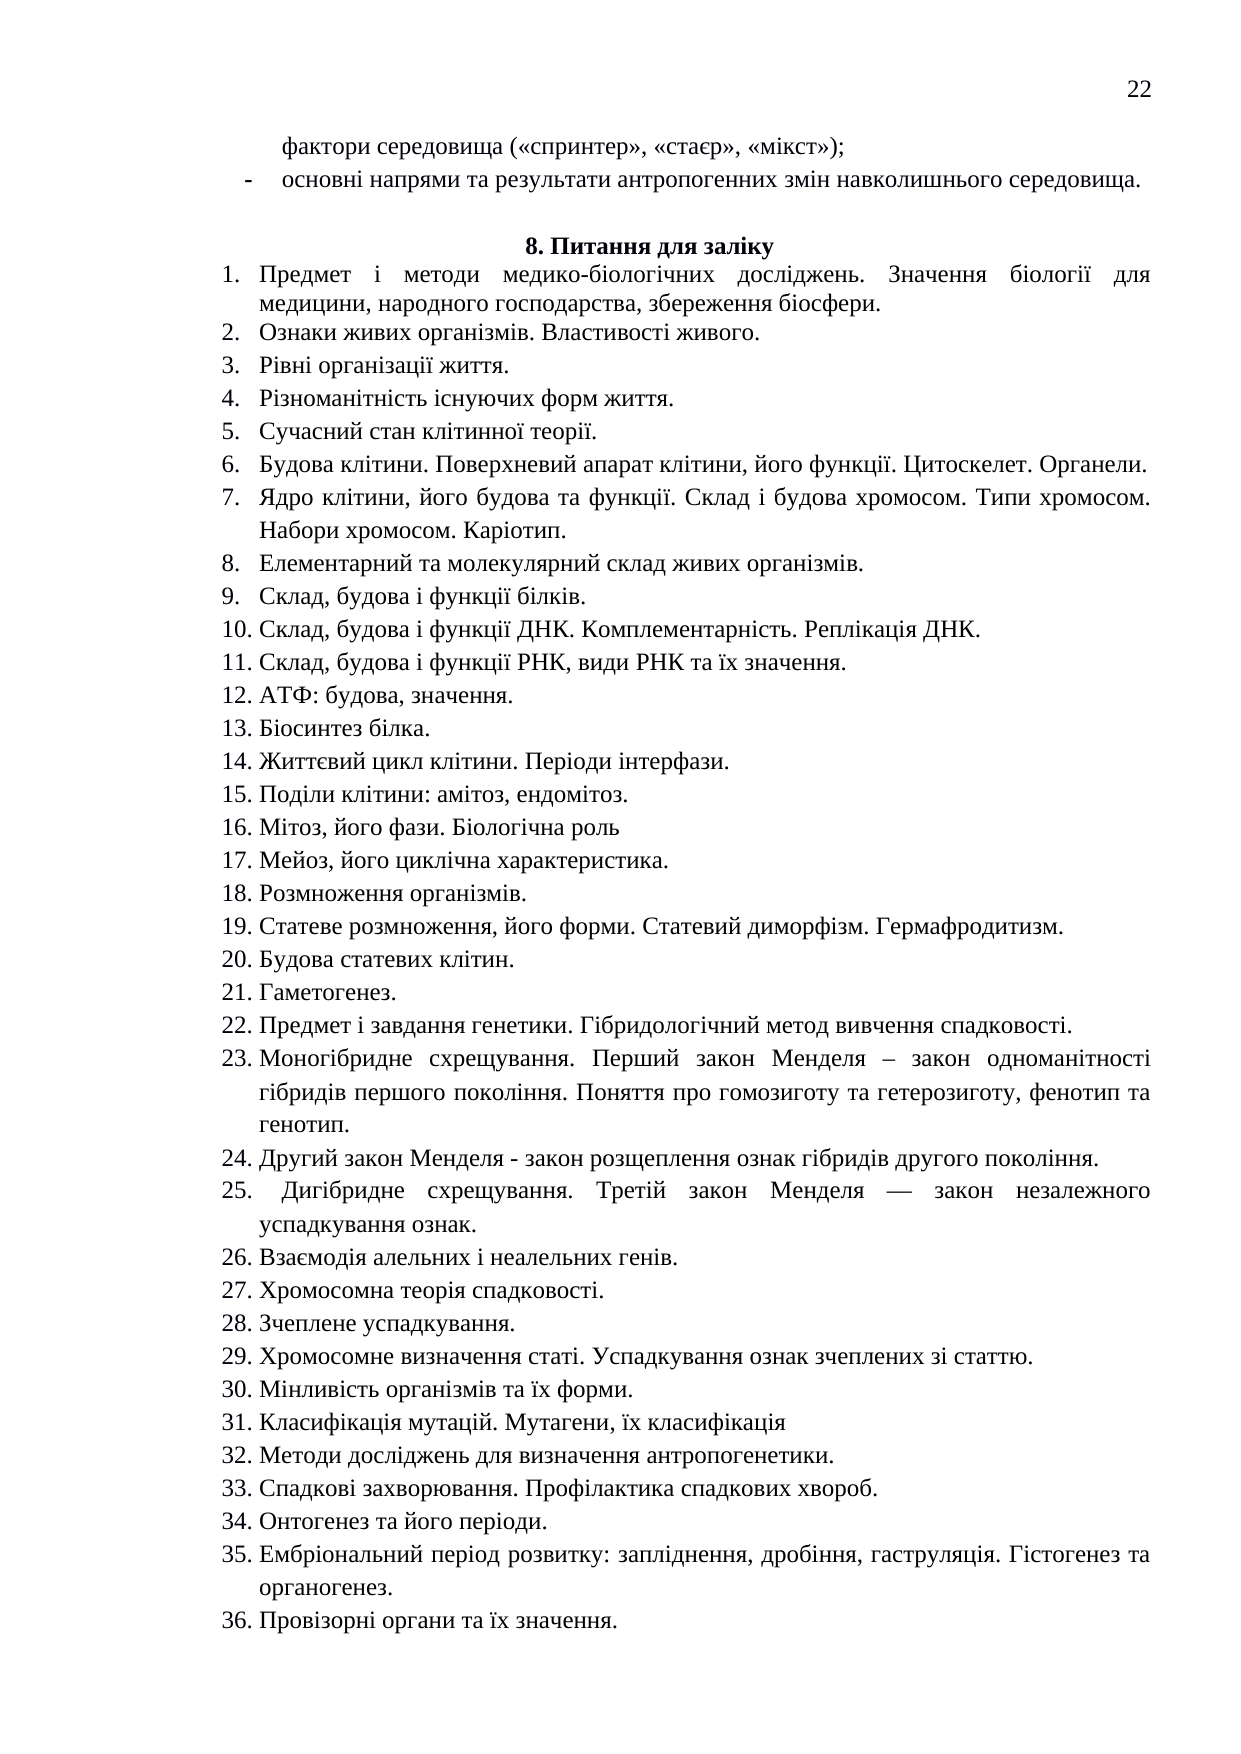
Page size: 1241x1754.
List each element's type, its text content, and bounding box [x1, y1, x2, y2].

list Ембріональний період розвитку: запліднення, дробіння, гаструляція. Гістогенез та органогенез. [221, 1539, 1152, 1601]
list Онтогенез та його періоди. [221, 1506, 1152, 1534]
list Зчеплене успадкування. [221, 1308, 1152, 1336]
list Класифікація мутацій. Мутагени, їх класифікація [221, 1407, 1152, 1436]
list Предмет і методи медико-біологічних досліджень. Значення біології для медицини, народного господарства, збереження біосфери. [221, 259, 1152, 317]
list Мітоз, його фази. Біологічна роль [221, 812, 1152, 841]
list Хромосомна теорія спадковості. [221, 1275, 1152, 1303]
list Другий закон Менделя - закон розщеплення ознак гібридів другого покоління. [221, 1143, 1152, 1171]
list Будова клітини. Поверхневий апарат клітини, його функції. Цитоскелет. Органели. [221, 449, 1152, 478]
list Ядро клітини, його будова та функції. Склад і будова хромосом. Типи хромосом. Набори хромосом. Каріотип. [221, 482, 1152, 544]
list Мінливість організмів та їх форми. [221, 1374, 1152, 1402]
list Поділи клітини: амітоз, ендомітоз. [221, 779, 1152, 808]
list Статеве розмноження, його форми. Статевий диморфізм. Гермафродитизм. [221, 911, 1152, 940]
list Склад, будова і функції ДНК. Комплементарність. Реплікація ДНК. [221, 614, 1152, 643]
list Мейоз, його циклічна характеристика. [221, 845, 1152, 874]
list Будова статевих клітин. [221, 944, 1152, 973]
list Розмноження організмів. [221, 878, 1152, 907]
list Предмет і завдання генетики. Гібридологічний метод вивчення спадковості. [221, 1011, 1152, 1039]
list Гаметогенез. [221, 977, 1152, 1006]
list Склад, будова і функції РНК, види РНК та їх значення. [221, 647, 1152, 676]
list Хромосомне визначення статі. Успадкування ознак зчеплених зі статтю. [221, 1341, 1152, 1369]
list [244, 131, 1152, 160]
list Рівні організації життя. [221, 350, 1152, 379]
list Провізорні органи та їх значення. [221, 1605, 1152, 1634]
list Спадкові захворювання. Профілактика спадкових хвороб. [221, 1473, 1152, 1502]
list Взаємодія алельних і неалельних генів. [221, 1242, 1152, 1270]
list Дигібридне схрещування. Третій закон Менделя — закон незалежного успадкування ознак. [221, 1176, 1152, 1237]
list Склад, будова і функції білків. [221, 581, 1152, 610]
list Сучасний стан клітинної теорії. [221, 416, 1152, 445]
list Методи досліджень для визначення антропогенетики. [221, 1440, 1152, 1468]
list Різноманітність існуючих форм життя. [221, 383, 1152, 412]
list Ознаки живих організмів. Властивості живого. [221, 317, 1152, 346]
list Елементарний та молекулярний склад живих організмів. [221, 548, 1152, 577]
list АТФ: будова, значення. [221, 680, 1152, 709]
text 8. Питання для заліку [148, 231, 1152, 259]
list Біосинтез білка. [221, 713, 1152, 742]
list Моногібридне схрещування. Перший закон Менделя – закон одноманітності гібридів першого покоління. Поняття про гомозиготу та гетерозиготу, фенотип та генотип. [221, 1043, 1152, 1138]
list основні напрями та результати антропогенних змін навколишнього середовища. [244, 164, 1152, 193]
list Життєвий цикл клітини. Періоди інтерфази. [221, 746, 1152, 775]
